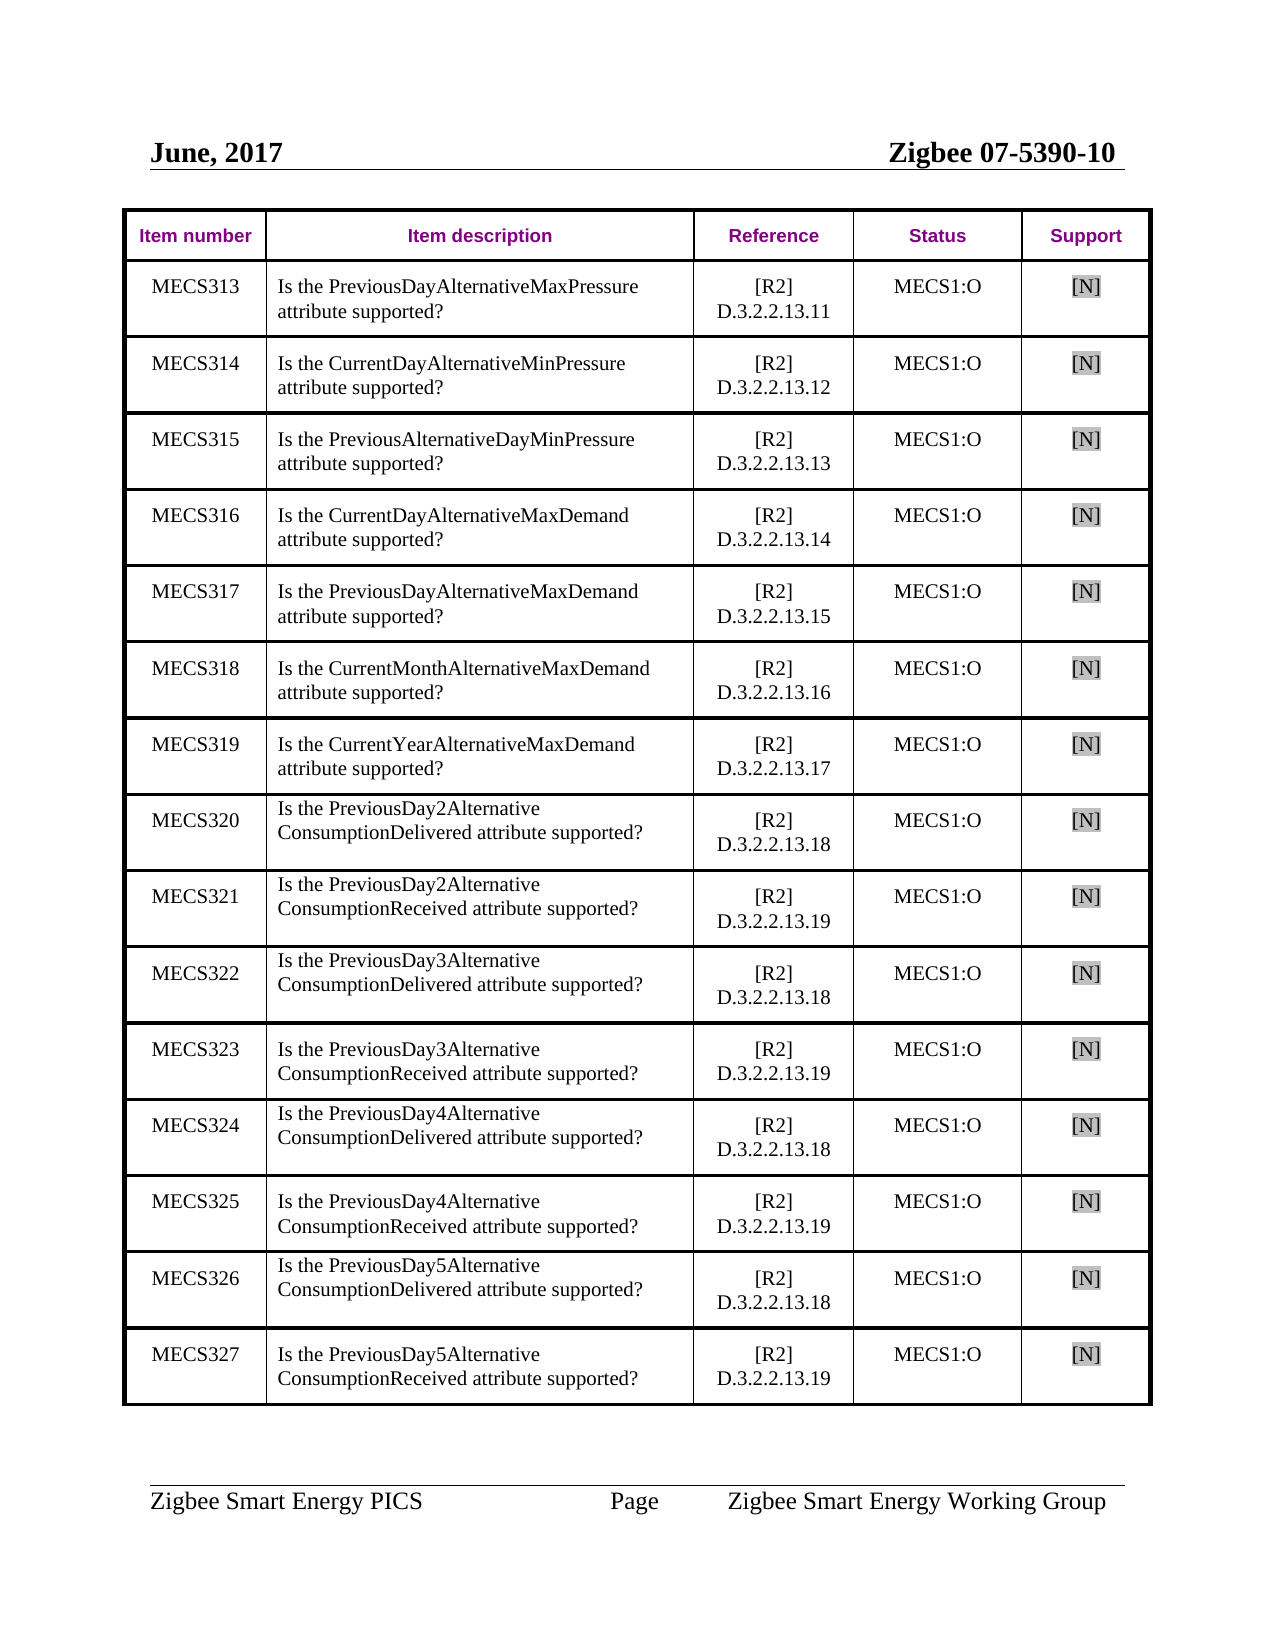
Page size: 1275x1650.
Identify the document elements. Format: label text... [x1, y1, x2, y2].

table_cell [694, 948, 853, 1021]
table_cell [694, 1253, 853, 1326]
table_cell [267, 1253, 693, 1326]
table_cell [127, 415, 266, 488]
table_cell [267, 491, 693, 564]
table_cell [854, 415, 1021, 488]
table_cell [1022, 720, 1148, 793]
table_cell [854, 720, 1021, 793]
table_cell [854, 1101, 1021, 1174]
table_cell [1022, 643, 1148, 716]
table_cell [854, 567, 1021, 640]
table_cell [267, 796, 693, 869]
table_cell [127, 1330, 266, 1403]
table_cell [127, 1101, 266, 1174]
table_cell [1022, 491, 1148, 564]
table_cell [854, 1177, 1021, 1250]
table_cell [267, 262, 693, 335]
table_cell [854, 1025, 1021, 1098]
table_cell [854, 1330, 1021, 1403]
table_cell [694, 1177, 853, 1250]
table_header Reference [695, 212, 853, 259]
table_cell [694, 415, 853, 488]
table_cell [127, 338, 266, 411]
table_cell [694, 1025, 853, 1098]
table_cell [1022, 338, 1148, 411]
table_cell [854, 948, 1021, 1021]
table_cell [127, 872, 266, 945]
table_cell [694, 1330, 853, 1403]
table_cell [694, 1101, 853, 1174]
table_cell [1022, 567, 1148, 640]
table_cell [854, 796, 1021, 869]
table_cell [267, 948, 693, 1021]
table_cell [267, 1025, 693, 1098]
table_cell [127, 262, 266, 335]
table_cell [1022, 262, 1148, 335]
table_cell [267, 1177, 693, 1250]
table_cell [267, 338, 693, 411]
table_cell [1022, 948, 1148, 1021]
table_header Status [854, 212, 1021, 259]
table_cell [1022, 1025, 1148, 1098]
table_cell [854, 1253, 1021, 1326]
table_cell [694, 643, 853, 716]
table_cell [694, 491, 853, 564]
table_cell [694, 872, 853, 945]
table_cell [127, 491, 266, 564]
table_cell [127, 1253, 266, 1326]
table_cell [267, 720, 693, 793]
table_header Item description [267, 212, 693, 259]
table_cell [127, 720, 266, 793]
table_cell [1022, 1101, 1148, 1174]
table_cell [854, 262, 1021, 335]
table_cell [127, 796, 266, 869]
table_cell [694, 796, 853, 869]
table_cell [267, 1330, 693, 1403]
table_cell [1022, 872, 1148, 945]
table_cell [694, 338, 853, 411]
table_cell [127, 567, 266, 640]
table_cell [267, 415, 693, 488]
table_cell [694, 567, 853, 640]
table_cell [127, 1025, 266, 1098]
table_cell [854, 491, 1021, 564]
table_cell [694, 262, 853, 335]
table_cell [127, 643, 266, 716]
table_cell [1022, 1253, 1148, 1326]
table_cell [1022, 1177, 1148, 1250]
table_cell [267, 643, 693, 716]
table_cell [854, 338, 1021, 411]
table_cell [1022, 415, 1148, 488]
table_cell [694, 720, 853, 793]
table_header Support [1023, 212, 1148, 259]
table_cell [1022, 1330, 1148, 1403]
table_header Item number [127, 212, 265, 259]
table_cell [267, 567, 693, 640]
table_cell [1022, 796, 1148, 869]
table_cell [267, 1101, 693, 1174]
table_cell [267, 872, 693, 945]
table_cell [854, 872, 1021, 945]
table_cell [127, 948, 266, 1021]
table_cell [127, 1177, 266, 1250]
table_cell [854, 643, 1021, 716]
